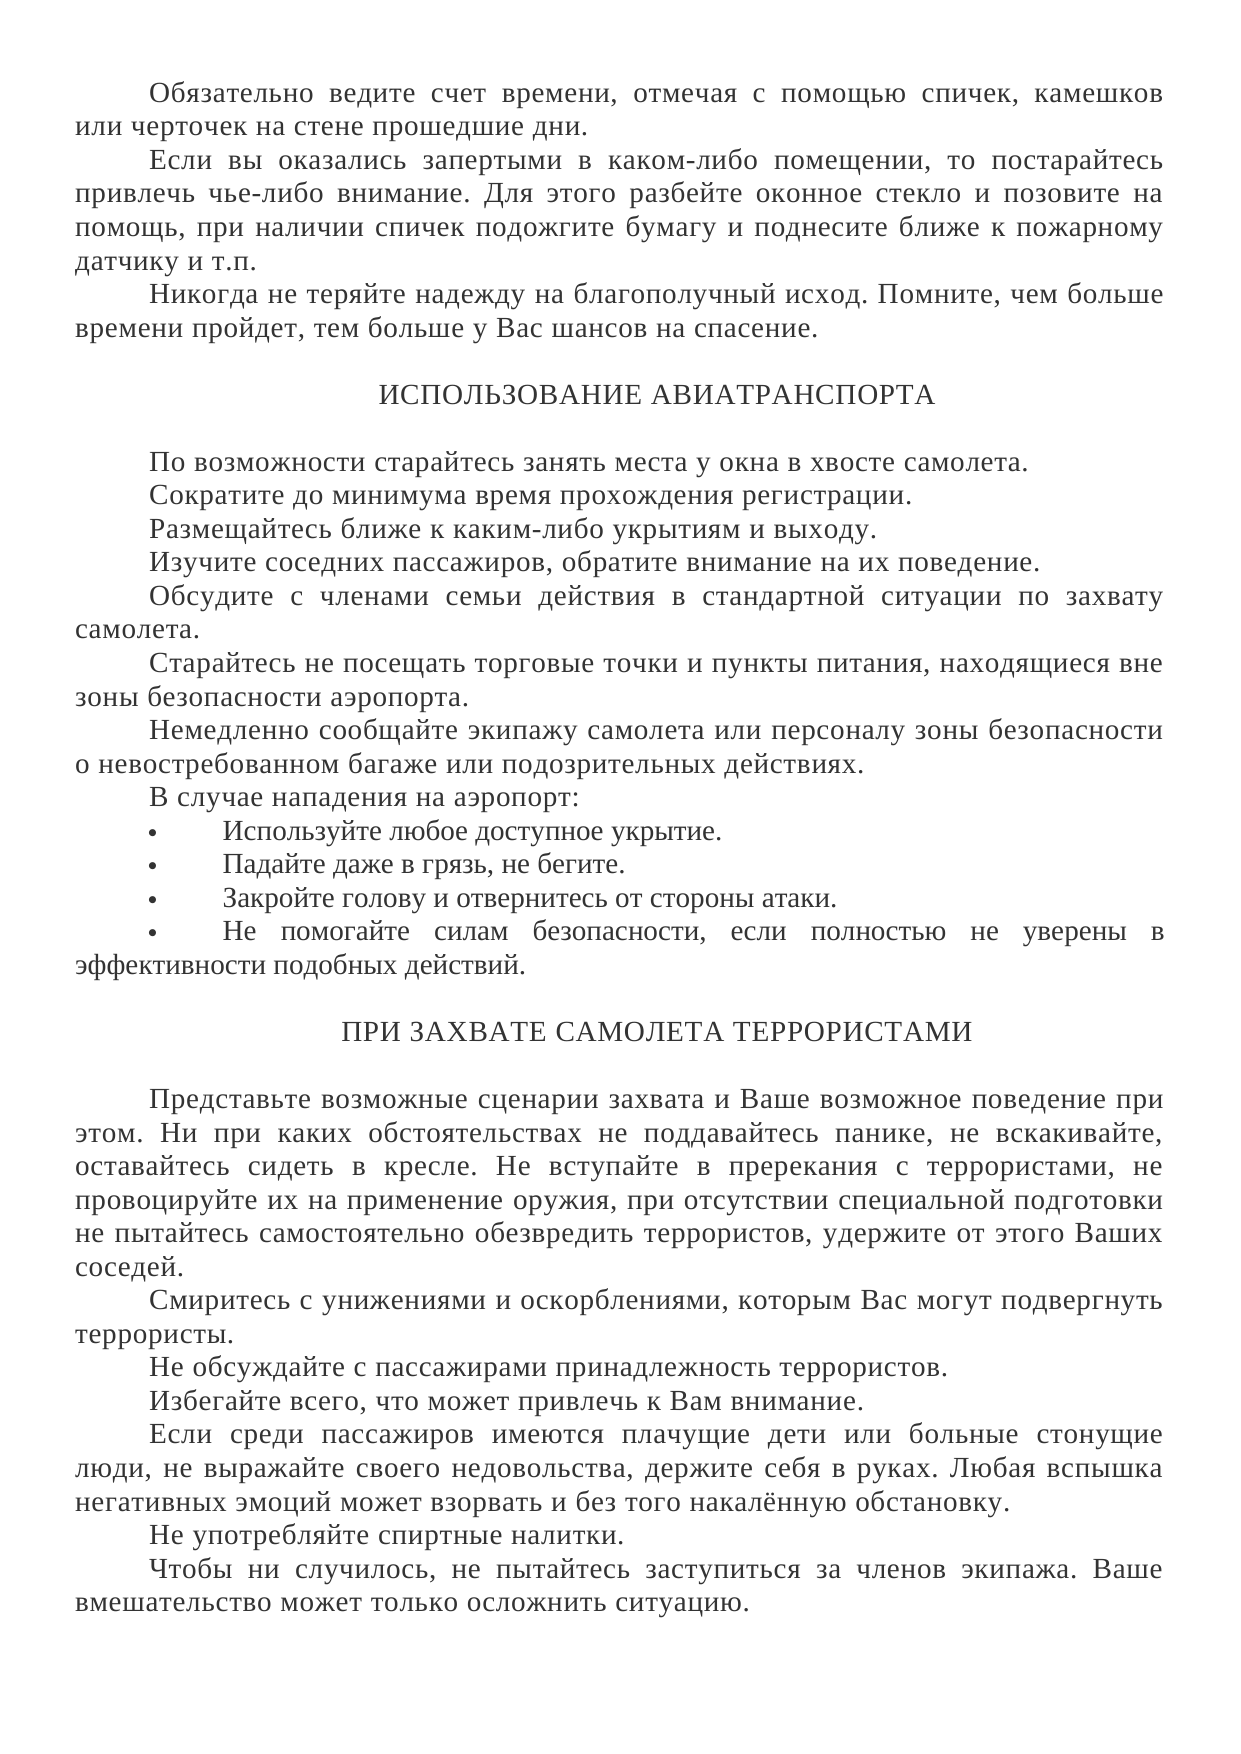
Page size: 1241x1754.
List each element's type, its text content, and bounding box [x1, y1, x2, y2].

text ИСПОЛЬЗОВАНИЕ АВИАТРАНСПОРТА [75, 377, 1165, 410]
text Если среди пассажиров имеются плачущие дети или больные стонущие люди, не выражайте своего недовольства, держите себя в руках. Любая вспышка негативных эмоций может взорвать и без того накалённую обстановку. [75, 1417, 1165, 1517]
text Изучите соседних пассажиров, обратите внимание на их поведение. [75, 544, 1165, 578]
text Сократите до минимума время прохождения регистрации. [75, 477, 1165, 511]
list Не помогайте силам безопасности, если полностью не уверены в эффективности подобных действий. [75, 913, 1165, 981]
text Чтобы ни случилось, не пытайтесь заступиться за членов экипажа. Ваше вмешательство может только осложнить ситуацию. [75, 1551, 1165, 1618]
text Представьте возможные сценарии захвата и Ваше возможное поведение при этом. Ни при каких обстоятельствах не поддавайтесь панике, не вскакивайте, оставайтесь сидеть в кресле. Не вступайте в пререкания с террористами, не провоцируйте их на применение оружия, при отсутствии специальной подготовки не пытайтесь самостоятельно обезвредить террористов, удержите от этого Ваших соседей. [75, 1081, 1165, 1282]
text ПРИ ЗАХВАТЕ САМОЛЕТА ТЕРРОРИСТАМИ [75, 1014, 1165, 1048]
text По возможности старайтесь занять места у окна в хвосте самолета. [75, 444, 1165, 477]
text В случае нападения на аэропорт: [75, 779, 1165, 813]
list Закройте голову и отвернитесь от стороны атаки. [75, 880, 1165, 913]
text Не обсуждайте с пассажирами принадлежность террористов. [75, 1349, 1165, 1383]
text Не употребляйте спиртные налитки. [75, 1517, 1165, 1551]
text Размещайтесь ближе к каким-либо укрытиям и выходу. [75, 511, 1165, 544]
text Никогда не теряйте надежду на благополучный исход. Помните, чем больше времени пройдет, тем больше у Вас шансов на спасение. [75, 276, 1165, 343]
text Немедленно сообщайте экипажу самолета или персоналу зоны безопасности о невостребованном багаже или подозрительных действиях. [75, 712, 1165, 779]
text Если вы оказались запертыми в каком-либо помещении, то постарайтесь привлечь чье-либо внимание. Для этого разбейте оконное стекло и позовите на помощь, при наличии спичек подожгите бумагу и поднесите ближе к пожарному датчику и т.п. [75, 142, 1165, 276]
list Используйте любое доступное укрытие. [75, 813, 1165, 846]
text Обсудите с членами семьи действия в стандартной ситуации по захвату самолета. [75, 578, 1165, 645]
text Избегайте всего, что может привлечь к Вам внимание. [75, 1383, 1165, 1417]
text Обязательно ведите счет времени, отмечая с помощью спичек, камешков или черточек на стене прошедшие дни. [75, 75, 1165, 142]
list Падайте даже в грязь, не бегите. [75, 846, 1165, 880]
text Смиритесь с унижениями и оскорблениями, которым Вас могут подвергнуть террористы. [75, 1282, 1165, 1349]
text Старайтесь не посещать торговые точки и пункты питания, находящиеся вне зоны безопасности аэропорта. [75, 645, 1165, 712]
